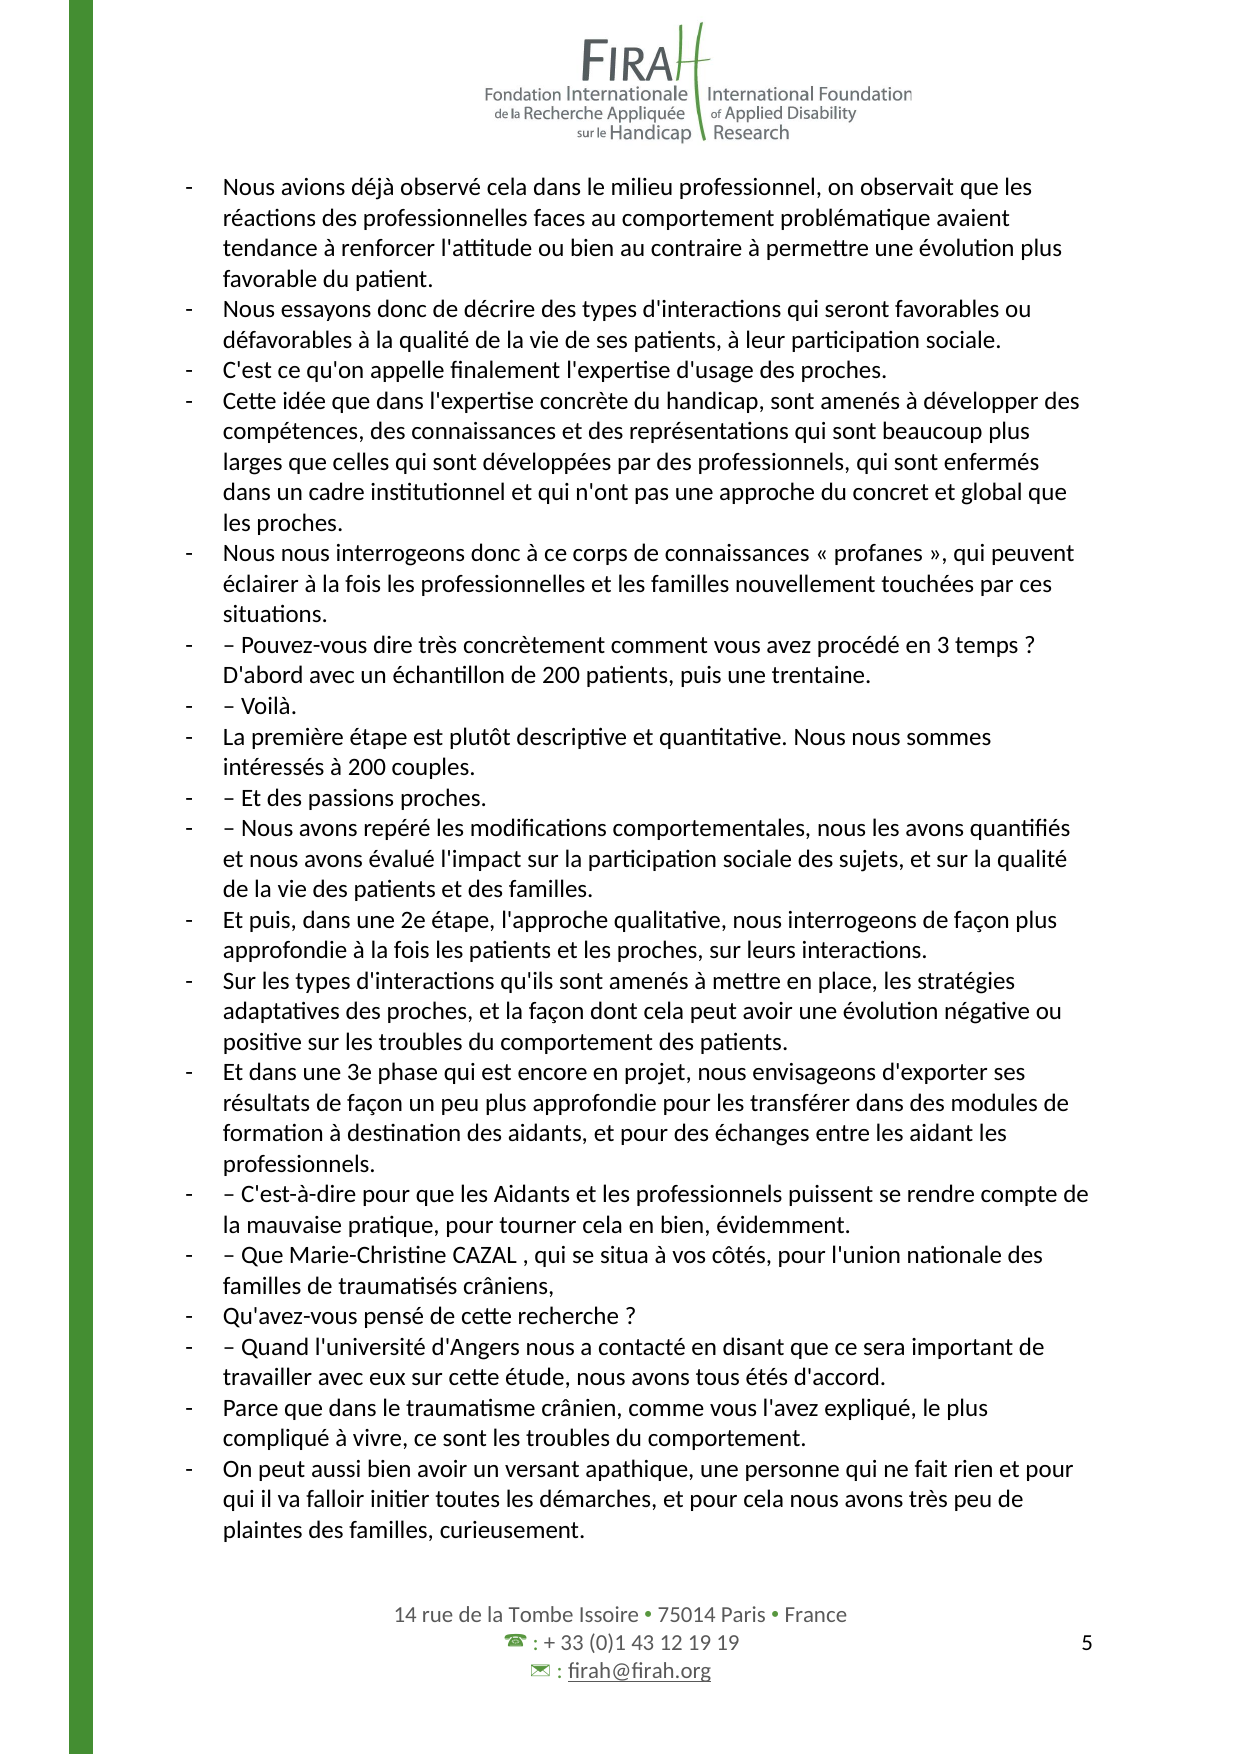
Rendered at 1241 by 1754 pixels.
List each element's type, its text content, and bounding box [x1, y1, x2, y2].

list – C'est-à-dire pour que les Aidants et les professionnels puissent se rendre compte de la mauvaise pratique, pour tourner cela en bien, évidemment. [185, 1178, 1092, 1239]
list Sur les types d'interactions qu'ils sont amenés à mettre en place, les stratégies adaptatives des proches, et la façon dont cela peut avoir une évolution négative ou positive sur les troubles du comportement des patients. [185, 965, 1092, 1056]
list – Nous avons repéré les modifications comportementales, nous les avons quantifiés et nous avons évalué l'impact sur la participation sociale des sujets, et sur la qualité de la vie des patients et des familles. [185, 812, 1092, 904]
list – Et des passions proches. [185, 782, 1092, 812]
list Parce que dans le traumatisme crânien, comme vous l'avez expliqué, le plus compliqué à vivre, ce sont les troubles du comportement. [185, 1392, 1092, 1453]
list On peut aussi bien avoir un versant apathique, une personne qui ne fait rien et pour qui il va falloir initier toutes les démarches, et pour cela nous avons très peu de plaintes des familles, curieusement. [185, 1453, 1092, 1545]
list – Quand l'université d'Angers nous a contacté en disant que ce sera important de travailler avec eux sur cette étude, nous avons tous étés d'accord. [185, 1331, 1092, 1392]
list – Que Marie-Christine CAZAL , qui se situa à vos côtés, pour l'union nationale des familles de traumatisés crâniens, [185, 1239, 1092, 1301]
list Qu'avez-vous pensé de cette recherche ? [185, 1301, 1092, 1331]
list Nous essayons donc de décrire des types d'interactions qui seront favorables ou défavorables à la qualité de la vie de ses patients, à leur participation sociale. [185, 293, 1092, 354]
list Nous avions déjà observé cela dans le milieu professionnel, on observait que les réactions des professionnelles faces au comportement problématique avaient tendance à renforcer l'attitude ou bien au contraire à permettre une évolution plus favorable du patient. [185, 171, 1092, 293]
list Cette idée que dans l'expertise concrète du handicap, sont amenés à développer des compétences, des connaissances et des représentations qui sont beaucoup plus larges que celles qui sont développées par des professionnels, qui sont enfermés dans un cadre institutionnel et qui n'ont pas une approche du concret et global que les proches. [185, 385, 1092, 537]
list Et dans une 3e phase qui est encore en projet, nous envisageons d'exporter ses résultats de façon un peu plus approfondie pour les transférer dans des modules de formation à destination des aidants, et pour des échanges entre les aidant les professionnels. [185, 1056, 1092, 1178]
list – Pouvez-vous dire très concrètement comment vous avez procédé en 3 temps ? D'abord avec un échantillon de 200 patients, puis une trentaine. [185, 629, 1092, 690]
list C'est ce qu'on appelle finalement l'expertise d'usage des proches. [185, 354, 1092, 385]
picture [480, 8, 911, 147]
list – Voilà. [185, 690, 1092, 721]
list La première étape est plutôt descriptive et quantitative. Nous nous sommes intéressés à 200 couples. [185, 721, 1092, 782]
list Et puis, dans une 2e étape, l'approche qualitative, nous interrogeons de façon plus approfondie à la fois les patients et les proches, sur leurs interactions. [185, 904, 1092, 965]
list Nous nous interrogeons donc à ce corps de connaissances « profanes », qui peuvent éclairer à la fois les professionnelles et les familles nouvellement touchées par ces situations. [185, 537, 1092, 629]
